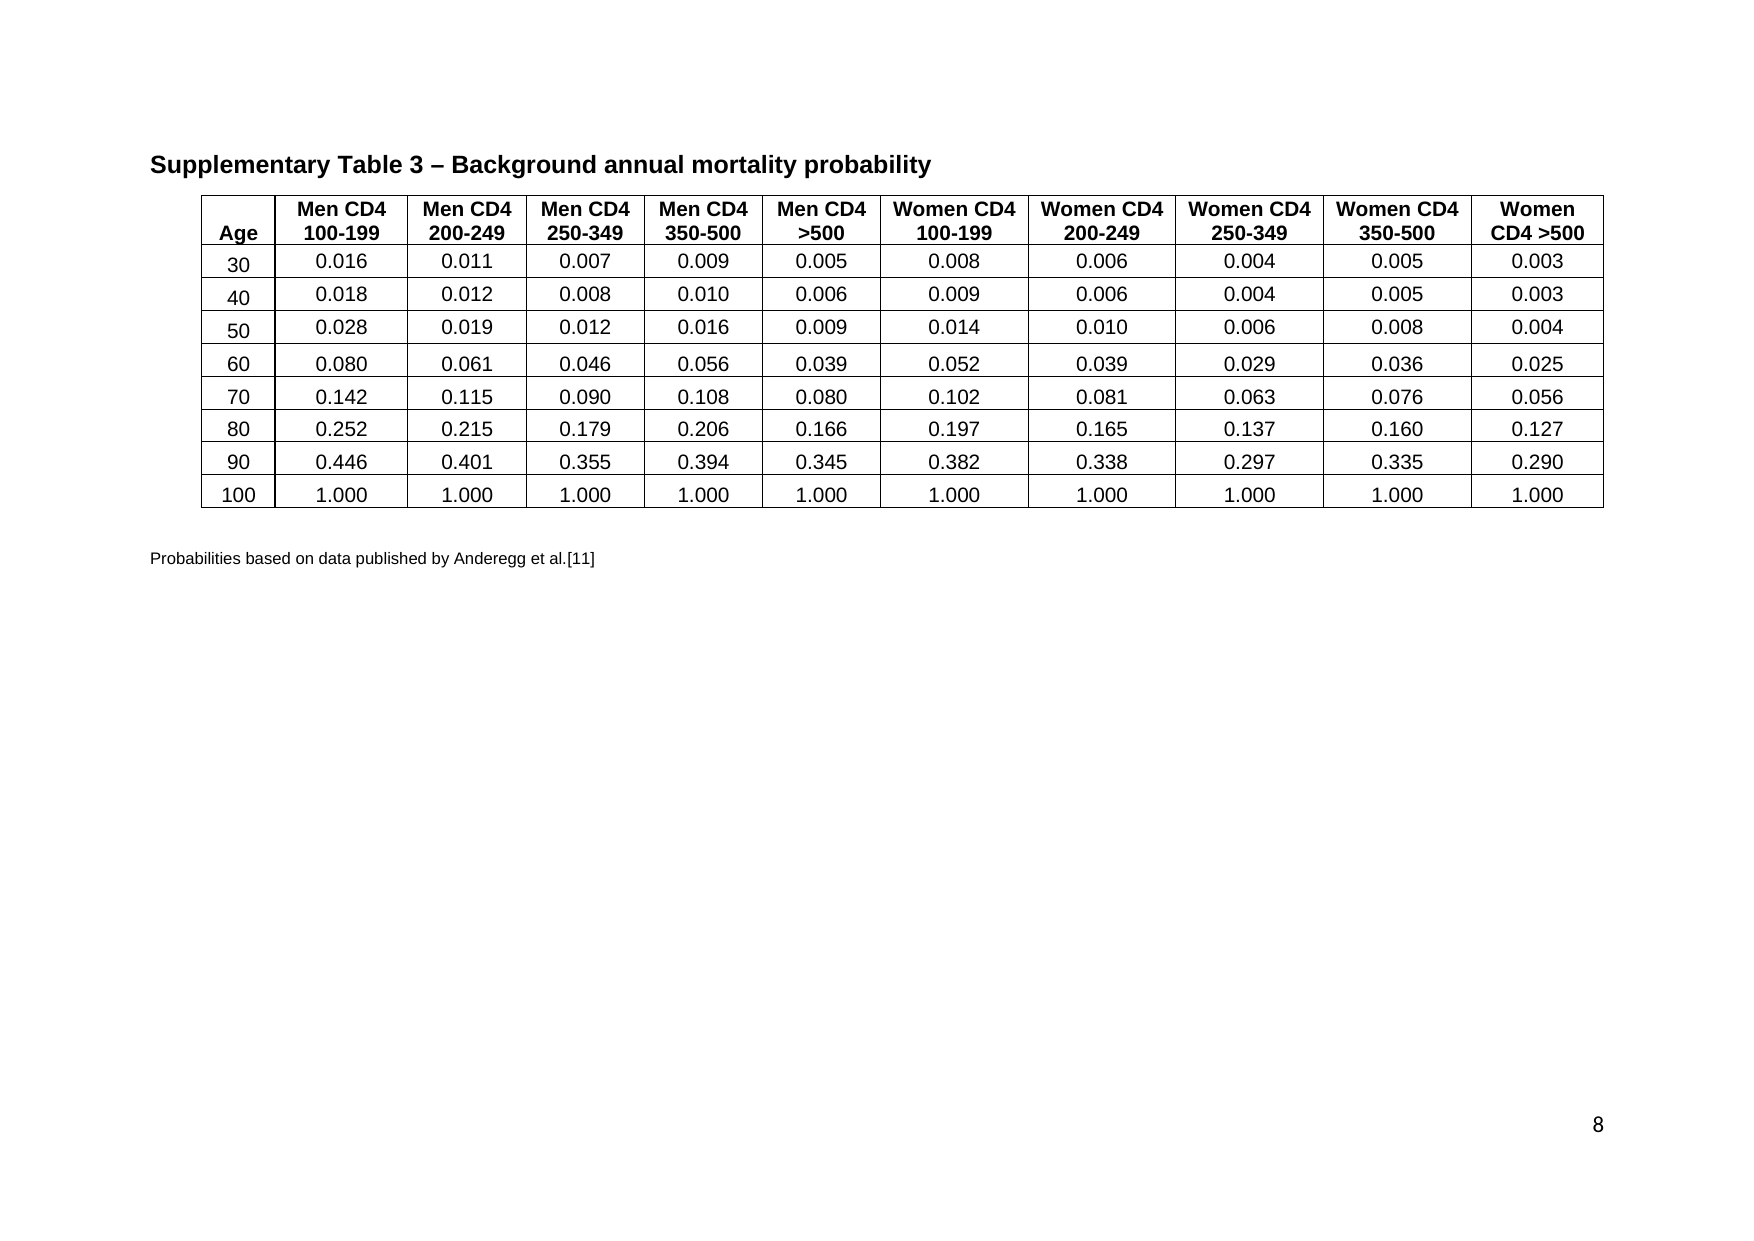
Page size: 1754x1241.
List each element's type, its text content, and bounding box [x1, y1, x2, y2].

table_cell 0.006 [763, 278, 880, 310]
table_header Women CD4 350-500 [1324, 196, 1471, 244]
table_cell 0.008 [881, 245, 1028, 277]
table_cell 0.090 [527, 377, 644, 408]
table_cell 0.290 [1472, 442, 1603, 474]
table_cell 0.036 [1324, 344, 1471, 376]
table_cell 0.297 [1176, 442, 1323, 474]
table_cell 0.018 [276, 278, 407, 310]
table_cell 0.009 [881, 278, 1028, 310]
table_header Women CD4 200-249 [1029, 196, 1175, 244]
table_cell 0.039 [763, 344, 880, 376]
table_cell 0.039 [1029, 344, 1175, 376]
table_cell 0.004 [1176, 278, 1323, 310]
table_header Men CD4 350-500 [645, 196, 762, 244]
table_cell 70 [202, 377, 274, 408]
table_cell 0.056 [1472, 377, 1603, 408]
table_cell 0.004 [1176, 245, 1323, 277]
table_cell 0.010 [645, 278, 762, 310]
table_cell 0.006 [1176, 311, 1323, 343]
table_cell 1.000 [408, 475, 526, 507]
table_cell 1.000 [1176, 475, 1323, 507]
text Supplementary Table 3 – Background annual mortality probability [150, 150, 1604, 179]
table_cell 0.394 [645, 442, 762, 474]
table_header Men CD4 >500 [763, 196, 880, 244]
table_cell 90 [202, 442, 274, 474]
table_cell 0.061 [408, 344, 526, 376]
table_cell 0.197 [881, 410, 1028, 441]
table_cell 0.009 [763, 311, 880, 343]
table_cell 30 [202, 245, 274, 277]
table_cell 0.006 [1029, 278, 1175, 310]
table_cell 0.046 [527, 344, 644, 376]
table_cell 50 [202, 311, 274, 343]
table_cell 0.008 [527, 278, 644, 310]
table_cell 80 [202, 410, 274, 441]
table_cell 0.016 [645, 311, 762, 343]
table_header Men CD4 250-349 [527, 196, 644, 244]
table_cell 0.335 [1324, 442, 1471, 474]
table_cell 1.000 [527, 475, 644, 507]
table_cell 40 [202, 278, 274, 310]
table_cell 0.080 [763, 377, 880, 408]
table_header Men CD4 200-249 [408, 196, 526, 244]
table_cell 0.004 [1472, 311, 1603, 343]
table_cell 0.019 [408, 311, 526, 343]
table_cell 0.446 [276, 442, 407, 474]
table_cell 0.008 [1324, 311, 1471, 343]
table_cell 0.012 [408, 278, 526, 310]
table_cell 1.000 [1029, 475, 1175, 507]
table_cell 0.166 [763, 410, 880, 441]
table_cell 0.028 [276, 311, 407, 343]
table_cell 0.011 [408, 245, 526, 277]
table_cell 0.206 [645, 410, 762, 441]
text Probabilities based on data published by Anderegg et al.[11] [150, 549, 1604, 568]
table_cell 0.007 [527, 245, 644, 277]
table_cell 0.137 [1176, 410, 1323, 441]
table_cell 0.056 [645, 344, 762, 376]
table_cell 0.003 [1472, 245, 1603, 277]
table_header Women CD4 >500 [1472, 196, 1603, 244]
table_cell 1.000 [881, 475, 1028, 507]
table_cell 0.401 [408, 442, 526, 474]
table_cell 60 [202, 344, 274, 376]
table_cell 0.005 [763, 245, 880, 277]
table_cell 0.029 [1176, 344, 1323, 376]
table_cell 0.010 [1029, 311, 1175, 343]
table_cell 0.338 [1029, 442, 1175, 474]
table_cell 0.080 [276, 344, 407, 376]
table_header Age [202, 196, 274, 244]
table_cell 1.000 [763, 475, 880, 507]
table_cell 0.052 [881, 344, 1028, 376]
table_cell 0.160 [1324, 410, 1471, 441]
table_cell 0.005 [1324, 278, 1471, 310]
table_cell 0.076 [1324, 377, 1471, 408]
table_cell 0.006 [1029, 245, 1175, 277]
table_cell 0.014 [881, 311, 1028, 343]
table_cell 0.165 [1029, 410, 1175, 441]
table_cell 0.179 [527, 410, 644, 441]
table_cell 0.102 [881, 377, 1028, 408]
table_cell 0.108 [645, 377, 762, 408]
table_cell 0.355 [527, 442, 644, 474]
table_cell 0.025 [1472, 344, 1603, 376]
table_cell 0.115 [408, 377, 526, 408]
table_cell 0.003 [1472, 278, 1603, 310]
table_cell 0.252 [276, 410, 407, 441]
table_cell 0.382 [881, 442, 1028, 474]
table_header Men CD4 100-199 [276, 196, 407, 244]
table_cell 1.000 [1324, 475, 1471, 507]
table_cell 0.063 [1176, 377, 1323, 408]
table_cell 1.000 [1472, 475, 1603, 507]
table_cell 0.345 [763, 442, 880, 474]
table_cell 1.000 [645, 475, 762, 507]
table_cell 0.016 [276, 245, 407, 277]
table_cell 1.000 [276, 475, 407, 507]
table_cell 0.142 [276, 377, 407, 408]
table_cell 0.005 [1324, 245, 1471, 277]
table_cell 0.009 [645, 245, 762, 277]
table_cell 0.012 [527, 311, 644, 343]
table_cell 0.081 [1029, 377, 1175, 408]
table_cell 100 [202, 475, 274, 507]
table_header Women CD4 100-199 [881, 196, 1028, 244]
table_header Women CD4 250-349 [1176, 196, 1323, 244]
table_cell 0.127 [1472, 410, 1603, 441]
table_cell 0.215 [408, 410, 526, 441]
